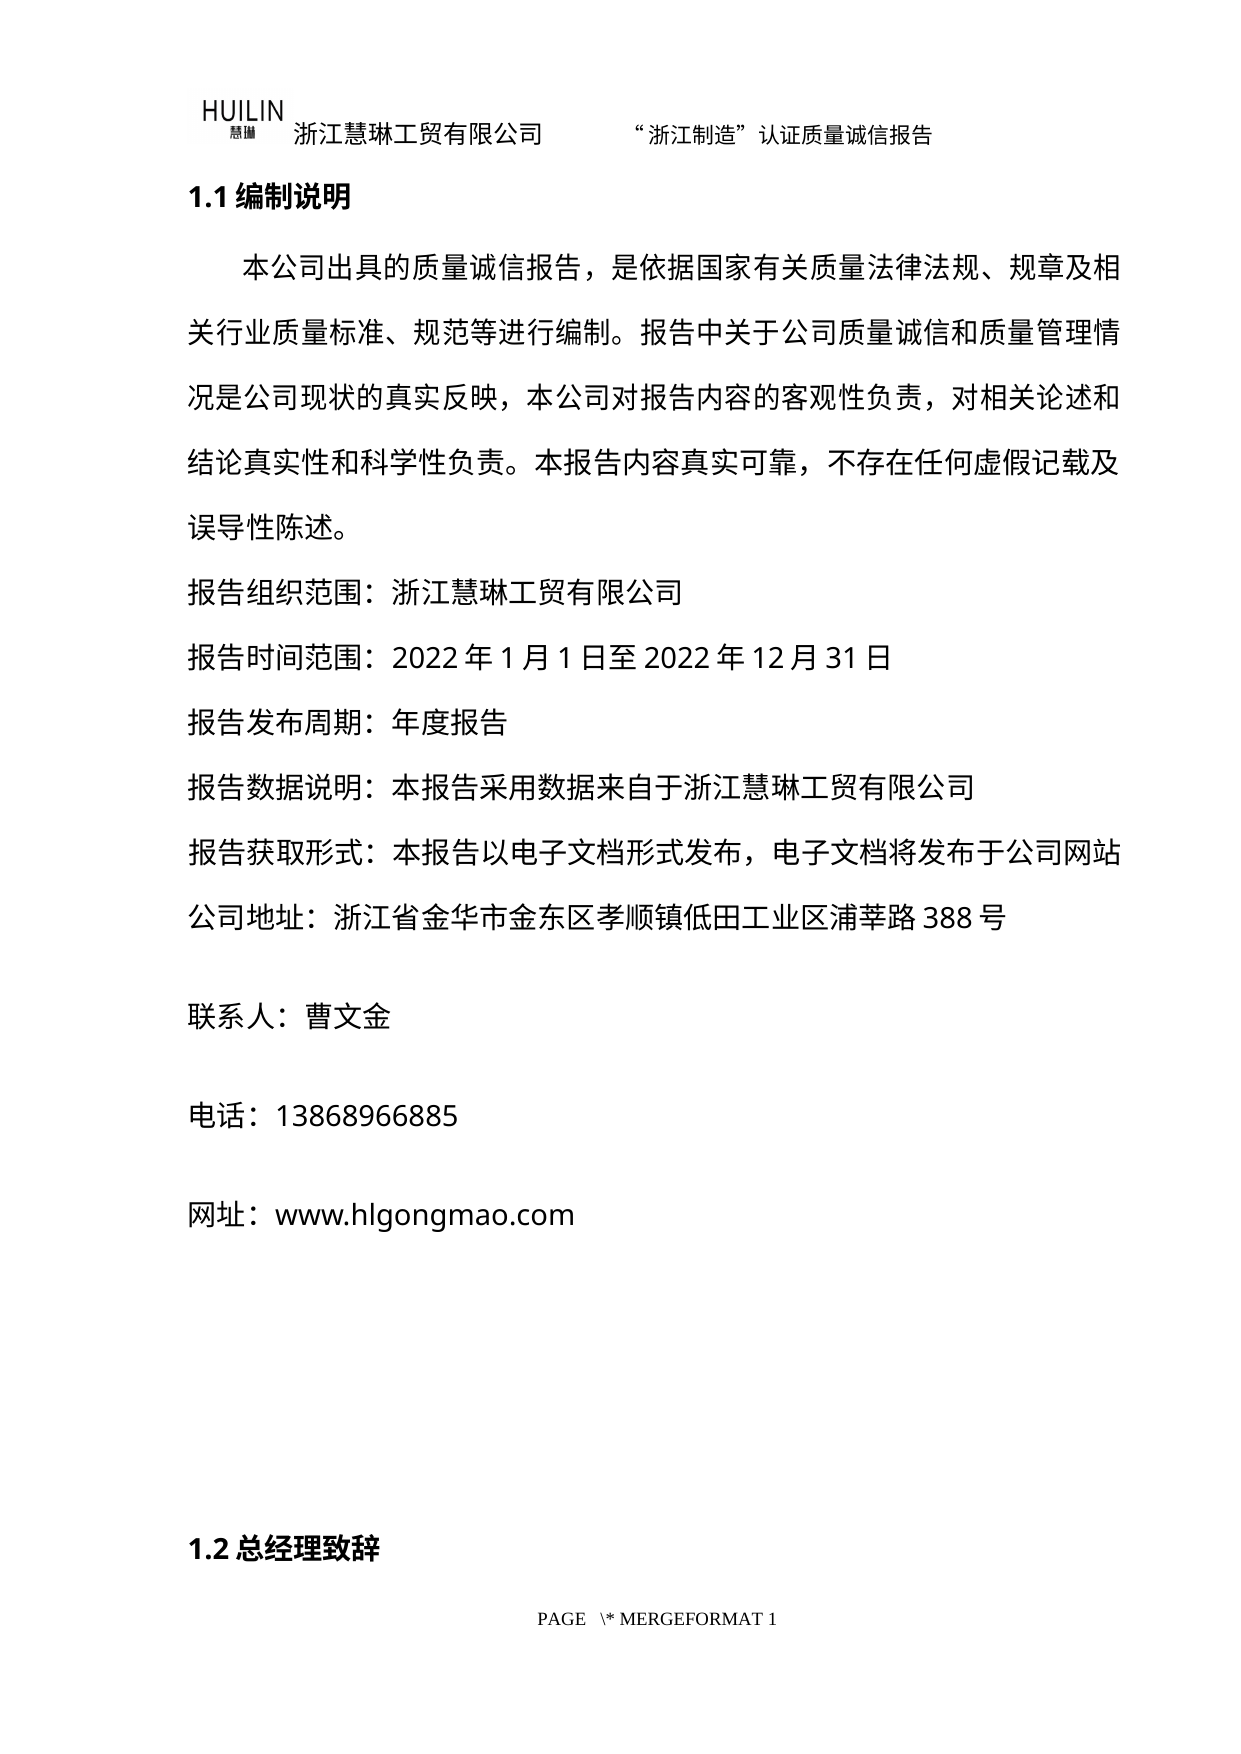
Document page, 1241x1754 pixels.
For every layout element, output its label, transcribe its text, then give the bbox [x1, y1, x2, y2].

text 本公司出具的质量诚信报告，是依据国家有关质量法律法规、规章及相关行业质量标准、规范等进行编制。报告中关于公司质量诚信和质量管理情况是公司现状的真实反映，本公司对报告内容的客观性负责，对相关论述和结论真实性和科学性负责。本报告内容真实可靠，不存在任何虚假记载及误导性陈述。 [187, 234, 1122, 559]
text 报告时间范围：2022年1月1日至2022年12月31日 [187, 624, 1122, 689]
text 网址：www.hlgongmao.com [187, 1180, 1122, 1245]
text 公司地址：浙江省金华市金东区孝顺镇低田工业区浦莘路388号 [187, 884, 1122, 949]
text 1.2总经理致辞 [187, 1514, 1128, 1579]
text 联系人：曹文金 [187, 983, 1122, 1048]
text 报告数据说明：本报告采用数据来自于浙江慧琳工贸有限公司 [187, 754, 1122, 819]
picture [187, 88, 294, 144]
text 电话：13868966885 [187, 1081, 1122, 1146]
text 报告获取形式：本报告以电子文档形式发布，电子文档将发布于公司网站 [187, 819, 1122, 884]
text 报告组织范围：浙江慧琳工贸有限公司 [187, 559, 1122, 624]
text 报告发布周期：年度报告 [187, 689, 1122, 754]
text 1.1编制说明 [187, 162, 1122, 227]
